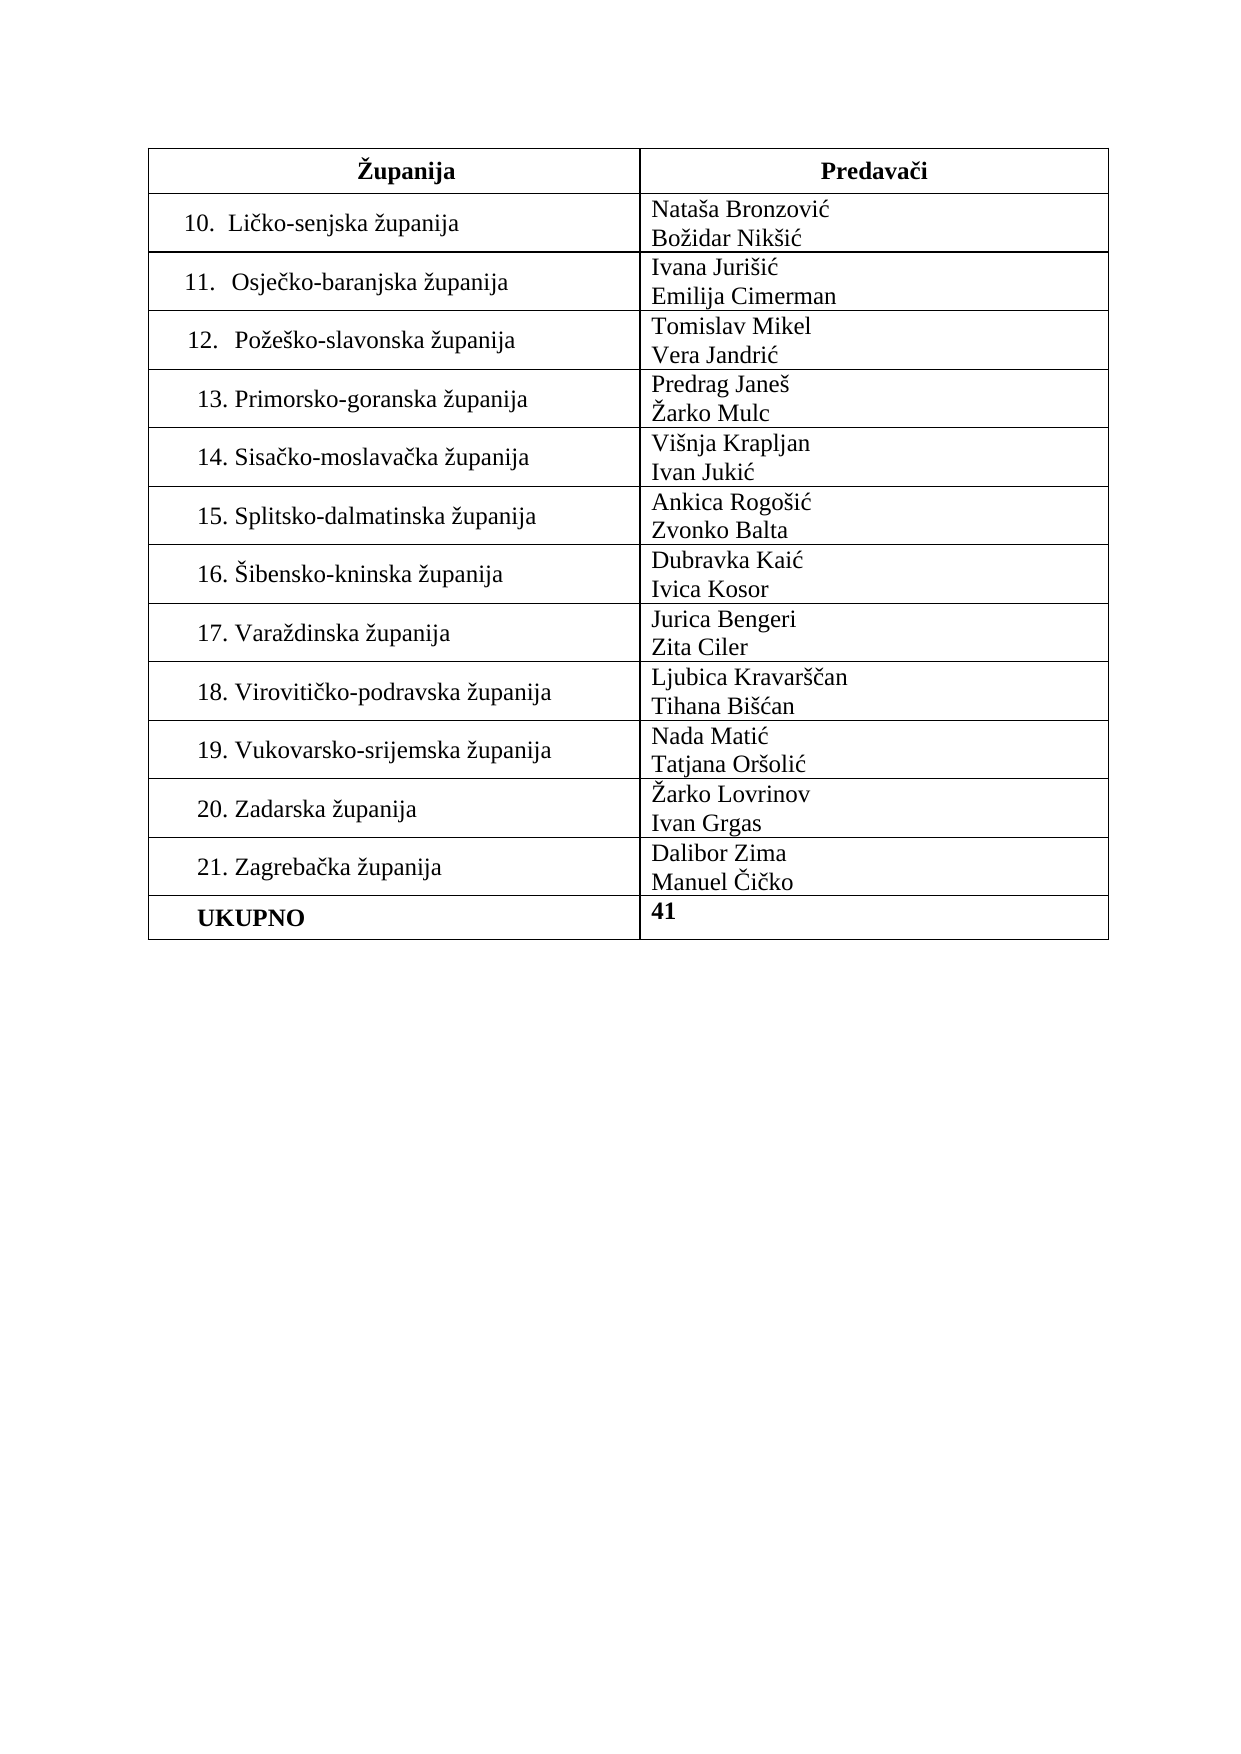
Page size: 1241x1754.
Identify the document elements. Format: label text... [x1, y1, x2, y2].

table_cell Ličko-senjska županija [149, 194, 639, 251]
table_cell Šibensko-kninska županija [149, 545, 639, 603]
table_cell Žarko Lovrinov Ivan Grgas [641, 779, 1108, 837]
table_cell Ljubica Kravarščan Tihana Bišćan [641, 662, 1108, 720]
table_cell Predrag Janeš Žarko Mulc [641, 370, 1108, 427]
table_cell Jurica Bengeri Zita Ciler [641, 604, 1108, 661]
table_cell UKUPNO [149, 896, 639, 939]
table_cell Nada Matić Tatjana Oršolić [641, 721, 1108, 778]
table_cell Tomislav Mikel Vera Jandrić [641, 311, 1108, 368]
table_cell Virovitičko-podravska županija [149, 662, 639, 720]
table_cell Višnja Krapljan Ivan Jukić [641, 428, 1108, 486]
table_cell Dalibor Zima Manuel Čičko [641, 838, 1108, 895]
table_header Predavači [641, 149, 1108, 193]
table_cell Dubravka Kaić Ivica Kosor [641, 545, 1108, 603]
table_cell Varaždinska županija [149, 604, 639, 661]
table_header Županija [149, 149, 639, 193]
table_cell 41 [641, 896, 1108, 939]
table_cell Sisačko-moslavačka županija [149, 428, 639, 486]
table_cell Osječko-baranjska županija [149, 253, 639, 310]
table_cell Ankica Rogošić Zvonko Balta [641, 487, 1108, 544]
table_cell Zagrebačka županija [149, 838, 639, 895]
table_cell Nataša Bronzović Božidar Nikšić [641, 194, 1108, 251]
table_cell Splitsko-dalmatinska županija [149, 487, 639, 544]
table_cell Vukovarsko-srijemska županija [149, 721, 639, 778]
table_cell Ivana Jurišić Emilija Cimerman [641, 253, 1108, 310]
table_cell Požeško-slavonska županija [149, 311, 639, 368]
table_cell Zadarska županija [149, 779, 639, 837]
table_cell Primorsko-goranska županija [149, 370, 639, 427]
